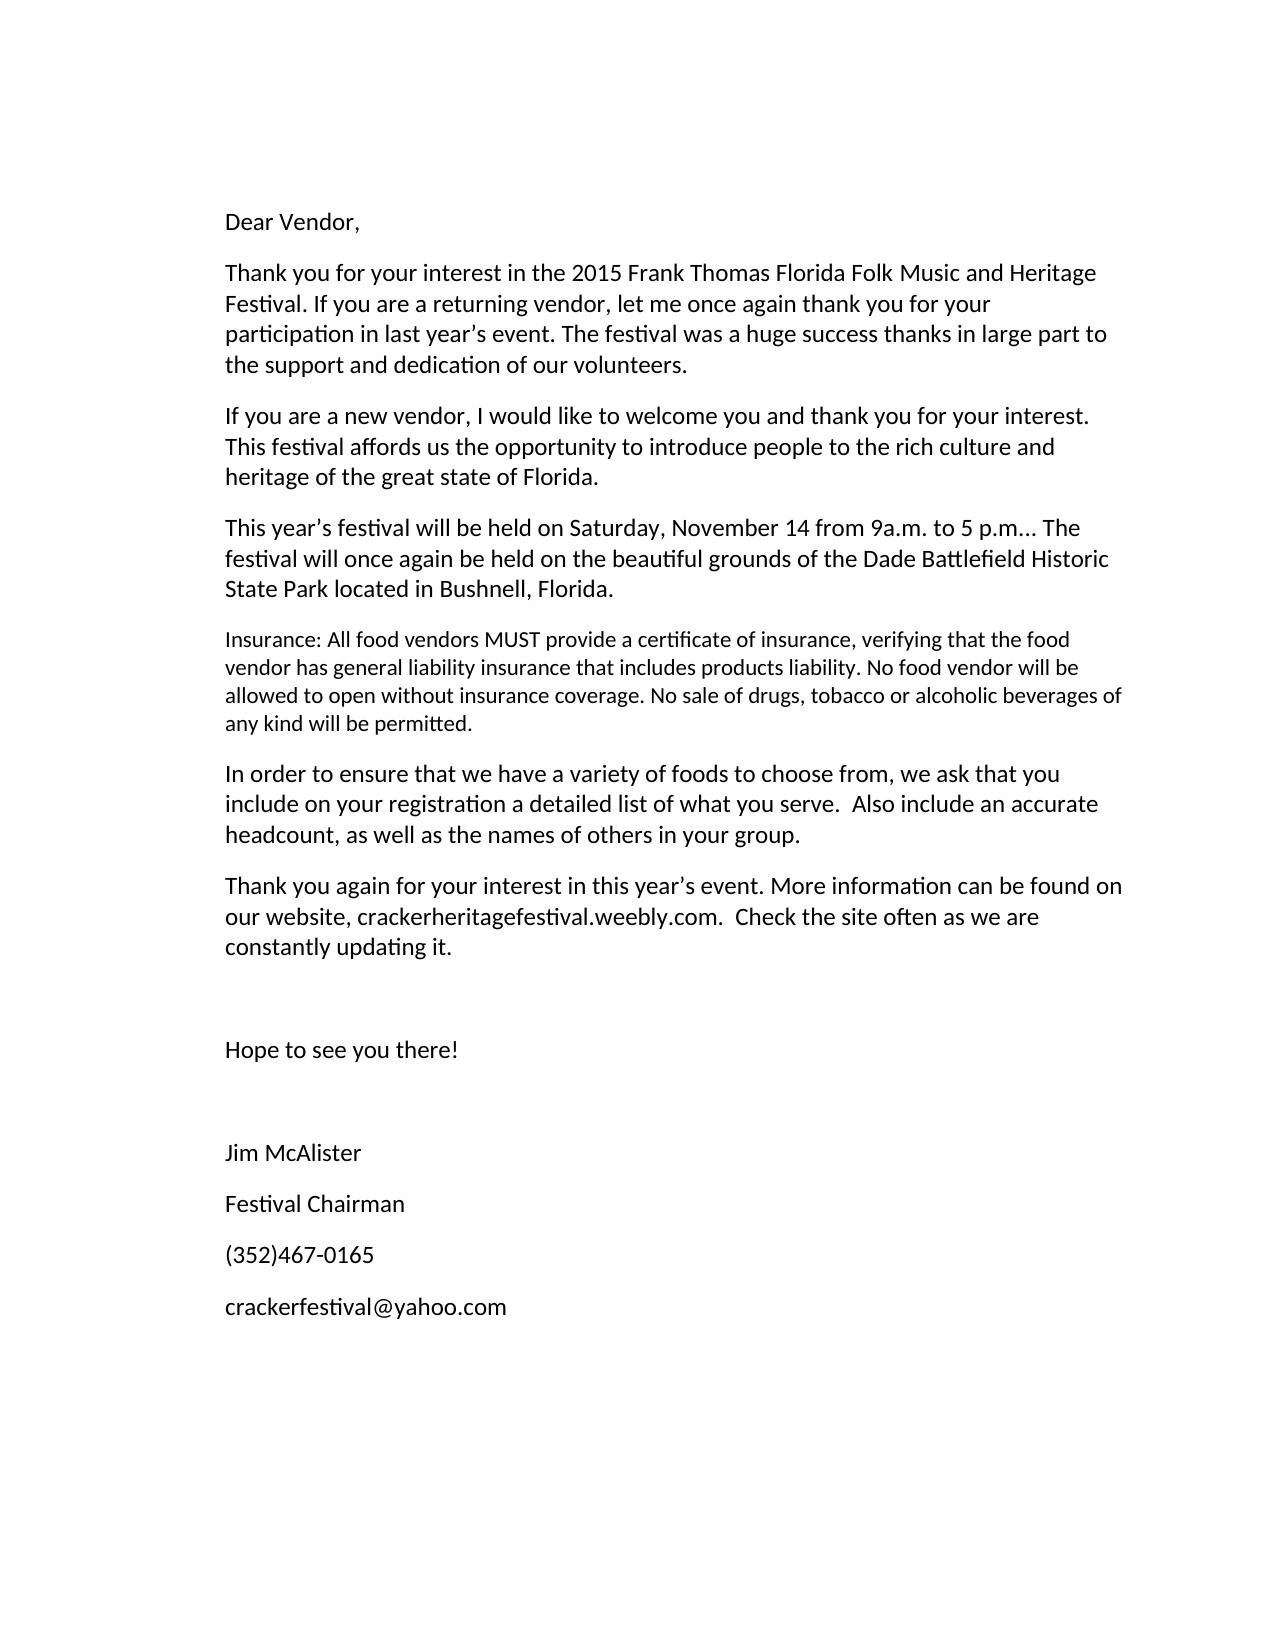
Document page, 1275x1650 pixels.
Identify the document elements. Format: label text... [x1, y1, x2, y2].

text Thank you for your interest in the 2015 Frank Thomas Florida Folk Music and Heritage Festival. If you are a returning vendor, let me once again thank you for your participation in last year’s event. The festival was a huge success thanks in large part to the support and dedication of our volunteers. [225, 257, 1125, 379]
text Festival Chairman [225, 1188, 1125, 1218]
text This year’s festival will be held on Saturday, November 14 from 9a.m. to 5 p.m... The festival will once again be held on the beautiful grounds of the Dade Battlefield Historic State Park located in Bushnell, Florida. [225, 512, 1125, 604]
text crackerfestival@yahoo.com [225, 1291, 1125, 1321]
text Insurance: All food vendors MUST provide a certificate of insurance, verifying that the food vendor has general liability insurance that includes products liability. No food vendor will be allowed to open without insurance coverage. No sale of drugs, tobacco or alcoholic beverages of any kind will be permitted. [225, 625, 1125, 737]
text Thank you again for your interest in this year’s event. More information can be found on our website, crackerheritagefestival.weebly.com. Check the site often as we are constantly updating it. [225, 870, 1125, 962]
text Hope to see you there! [225, 1034, 1125, 1064]
text In order to ensure that we have a variety of foods to choose from, we ask that you include on your registration a detailed list of what you serve. Also include an accurate headcount, as well as the names of others in your group. [225, 758, 1125, 849]
text Jim McAlister [225, 1137, 1125, 1167]
text (352)467-0165 [225, 1239, 1125, 1270]
text Dear Vendor, [225, 206, 1125, 236]
text If you are a new vendor, I would like to welcome you and thank you for your interest. This festival affords us the opportunity to introduce people to the rich culture and heritage of the great state of Florida. [225, 400, 1125, 492]
